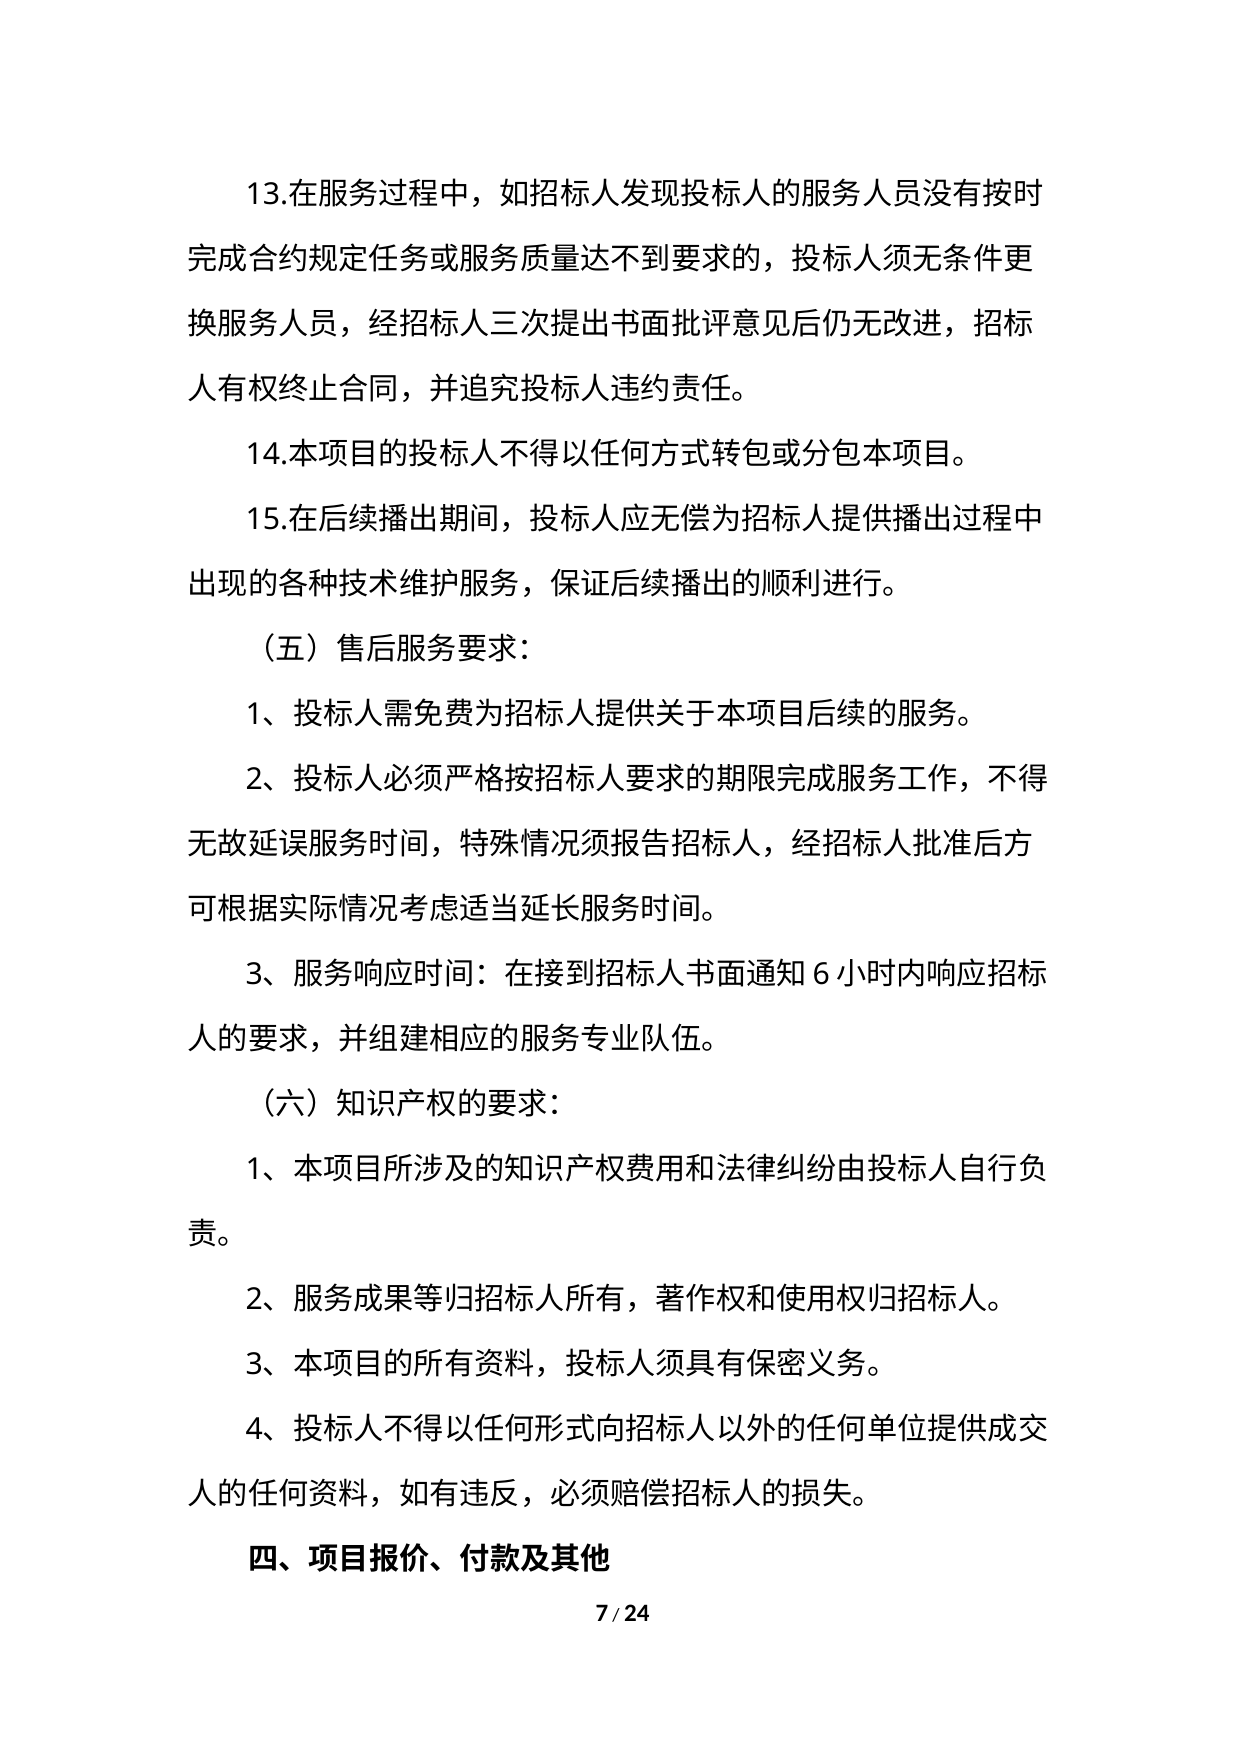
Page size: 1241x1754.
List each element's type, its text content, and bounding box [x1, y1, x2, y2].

text （六）知识产权的要求： [187, 1068, 1053, 1133]
text （五）售后服务要求： [187, 613, 1053, 678]
text 13.在服务过程中，如招标人发现投标人的服务人员没有按时完成合约规定任务或服务质量达不到要求的，投标人须无条件更换服务人员，经招标人三次提出书面批评意见后仍无改进，招标人有权终止合同，并追究投标人违约责任。 [187, 158, 1053, 418]
text 四、项目报价、付款及其他 [187, 1523, 1053, 1588]
text 3、本项目的所有资料，投标人须具有保密义务。 [187, 1328, 1053, 1393]
text 4、投标人不得以任何形式向招标人以外的任何单位提供成交人的任何资料，如有违反，必须赔偿招标人的损失。 [187, 1393, 1053, 1523]
text 1、本项目所涉及的知识产权费用和法律纠纷由投标人自行负责。 [187, 1133, 1053, 1263]
text 1、投标人需免费为招标人提供关于本项目后续的服务。 [187, 678, 1053, 743]
text 2、服务成果等归招标人所有，著作权和使用权归招标人。 [187, 1263, 1053, 1328]
text 3、服务响应时间：在接到招标人书面通知6小时内响应招标人的要求，并组建相应的服务专业队伍。 [187, 938, 1053, 1068]
text 14.本项目的投标人不得以任何方式转包或分包本项目。 [187, 418, 1053, 483]
text 15.在后续播出期间，投标人应无偿为招标人提供播出过程中出现的各种技术维护服务，保证后续播出的顺利进行。 [187, 483, 1053, 613]
text 2、投标人必须严格按招标人要求的期限完成服务工作，不得无故延误服务时间，特殊情况须报告招标人，经招标人批准后方可根据实际情况考虑适当延长服务时间。 [187, 743, 1053, 938]
